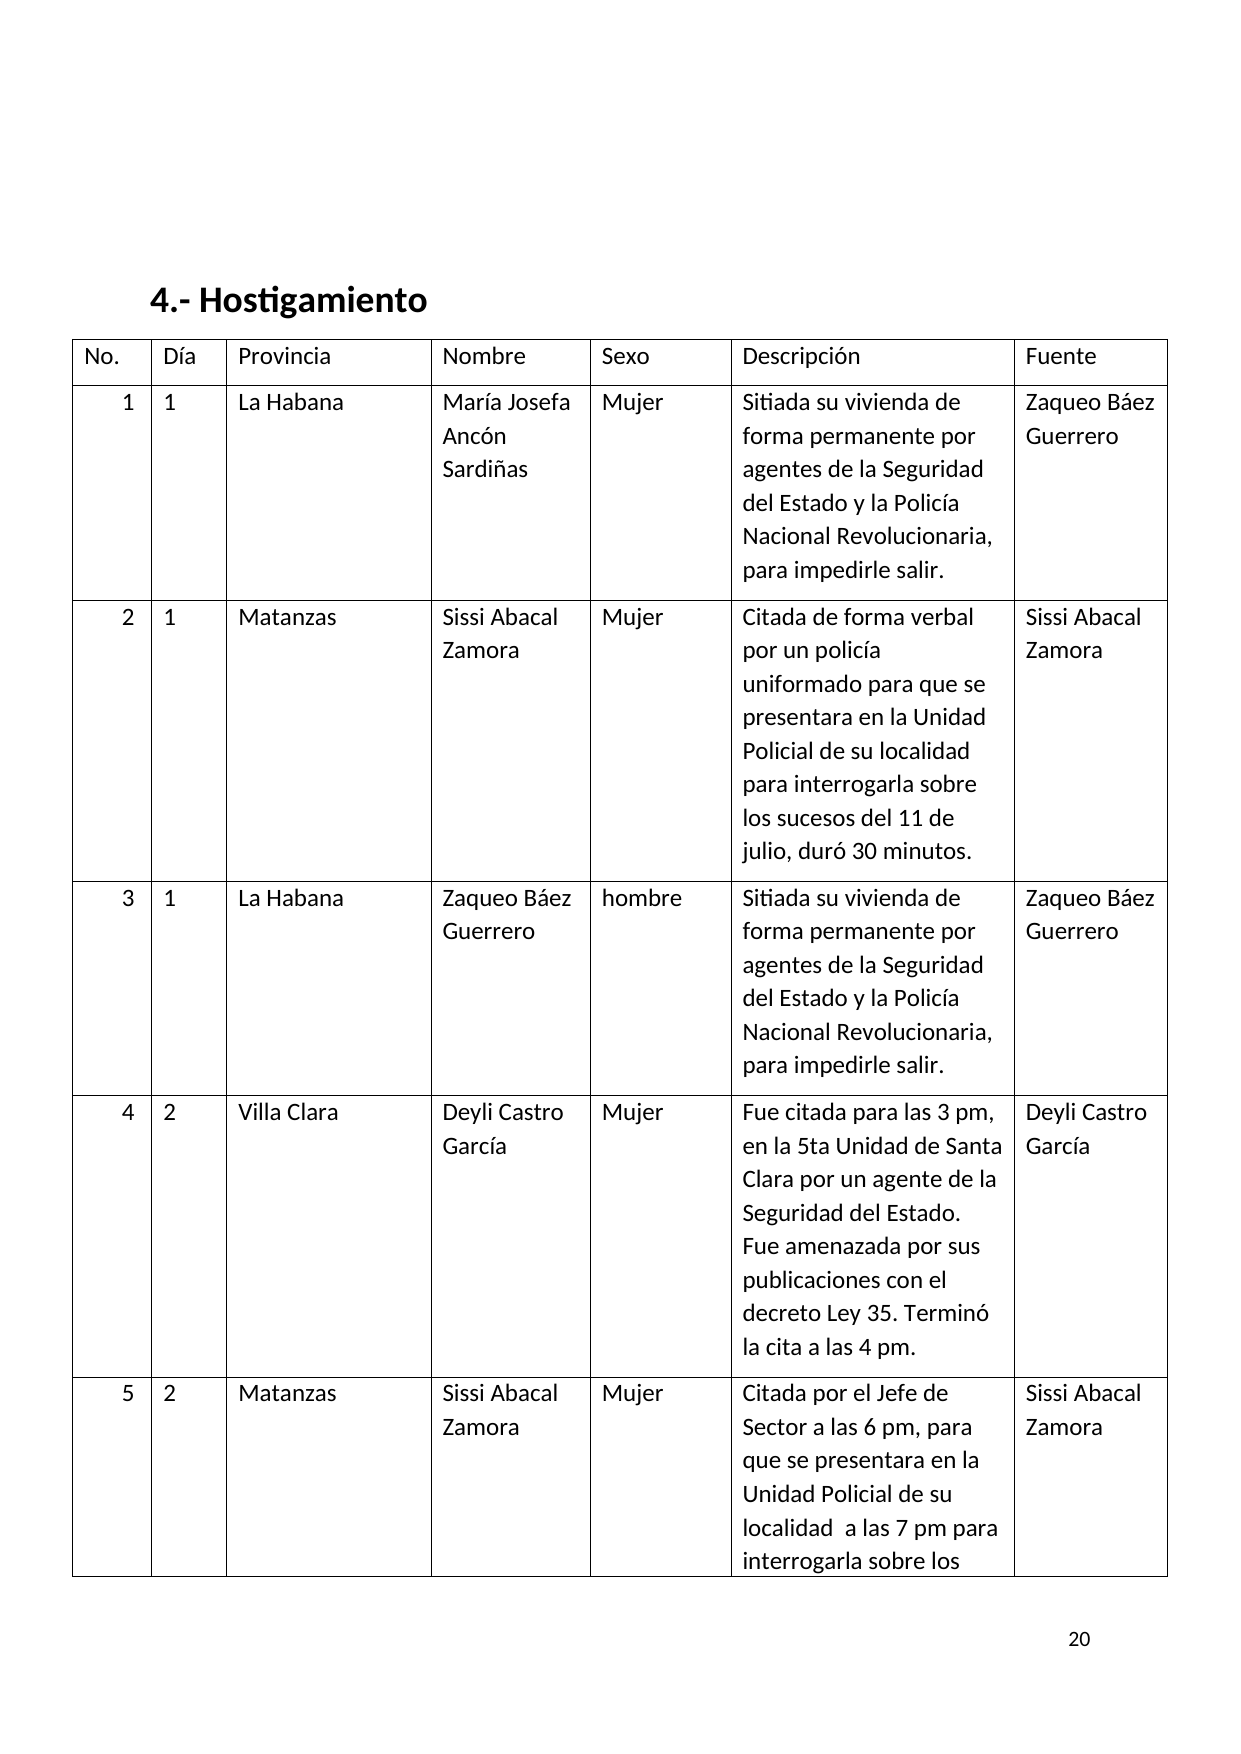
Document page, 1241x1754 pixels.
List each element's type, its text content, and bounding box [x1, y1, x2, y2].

table_cell Sitiada su vivienda de forma permanente por agentes de la Seguridad del Estado y la Policía Nacional Revolucionaria, para impedirle salir. [732, 386, 1014, 599]
table_cell Zaqueo Báez Guerrero [1015, 882, 1167, 1095]
table_cell Mujer [591, 1378, 731, 1576]
table_cell La Habana [227, 386, 431, 599]
table_cell Deyli Castro García [432, 1096, 590, 1377]
table_cell Matanzas [227, 601, 431, 881]
table_cell Fue citada para las 3 pm, en la 5ta Unidad de Santa Clara por un agente de la Seguridad del Estado. Fue amenazada por sus publicaciones con el decreto Ley 35. Terminó la cita a las 4 pm. [732, 1096, 1014, 1377]
table_header Descripción [732, 340, 1014, 385]
text 4.- Hostigamiento [150, 276, 1090, 322]
table_cell Sissi Abacal Zamora [1015, 601, 1167, 881]
table_cell hombre [591, 882, 731, 1095]
table_cell 5 [73, 1378, 151, 1576]
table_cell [732, 1378, 1014, 1576]
table_cell 1 [152, 601, 226, 881]
table_cell 1 [73, 386, 151, 599]
table_cell Matanzas [227, 1378, 431, 1576]
table_cell 2 [152, 1378, 226, 1576]
table_header Sexo [591, 340, 731, 385]
table_cell Mujer [591, 386, 731, 599]
table_cell Sitiada su vivienda de forma permanente por agentes de la Seguridad del Estado y la Policía Nacional Revolucionaria, para impedirle salir. [732, 882, 1014, 1095]
table_cell Sissi Abacal Zamora [432, 1378, 590, 1576]
table_cell Sissi Abacal Zamora [432, 601, 590, 881]
table_cell La Habana [227, 882, 431, 1095]
table_cell Deyli Castro García [1015, 1096, 1167, 1377]
table_cell 2 [73, 601, 151, 881]
table_cell Sissi Abacal Zamora [1015, 1378, 1167, 1576]
table_cell 3 [73, 882, 151, 1095]
table_cell 1 [152, 386, 226, 599]
table_cell 1 [152, 882, 226, 1095]
table_cell 2 [152, 1096, 226, 1377]
table_cell Villa Clara [227, 1096, 431, 1377]
table_cell Citada de forma verbal por un policía uniformado para que se presentara en la Unidad Policial de su localidad para interrogarla sobre los sucesos del 11 de julio, duró 30 minutos. [732, 601, 1014, 881]
table_cell Zaqueo Báez Guerrero [432, 882, 590, 1095]
table_cell Zaqueo Báez Guerrero [1015, 386, 1167, 599]
table_header Día [152, 340, 226, 385]
table_header Provincia [227, 340, 431, 385]
table_header No. [73, 340, 151, 385]
table_cell 4 [73, 1096, 151, 1377]
table_cell Mujer [591, 601, 731, 881]
table_cell Mujer [591, 1096, 731, 1377]
table_header Fuente [1015, 340, 1167, 385]
table_cell María Josefa Ancón Sardiñas [432, 386, 590, 599]
table_header Nombre [432, 340, 590, 385]
